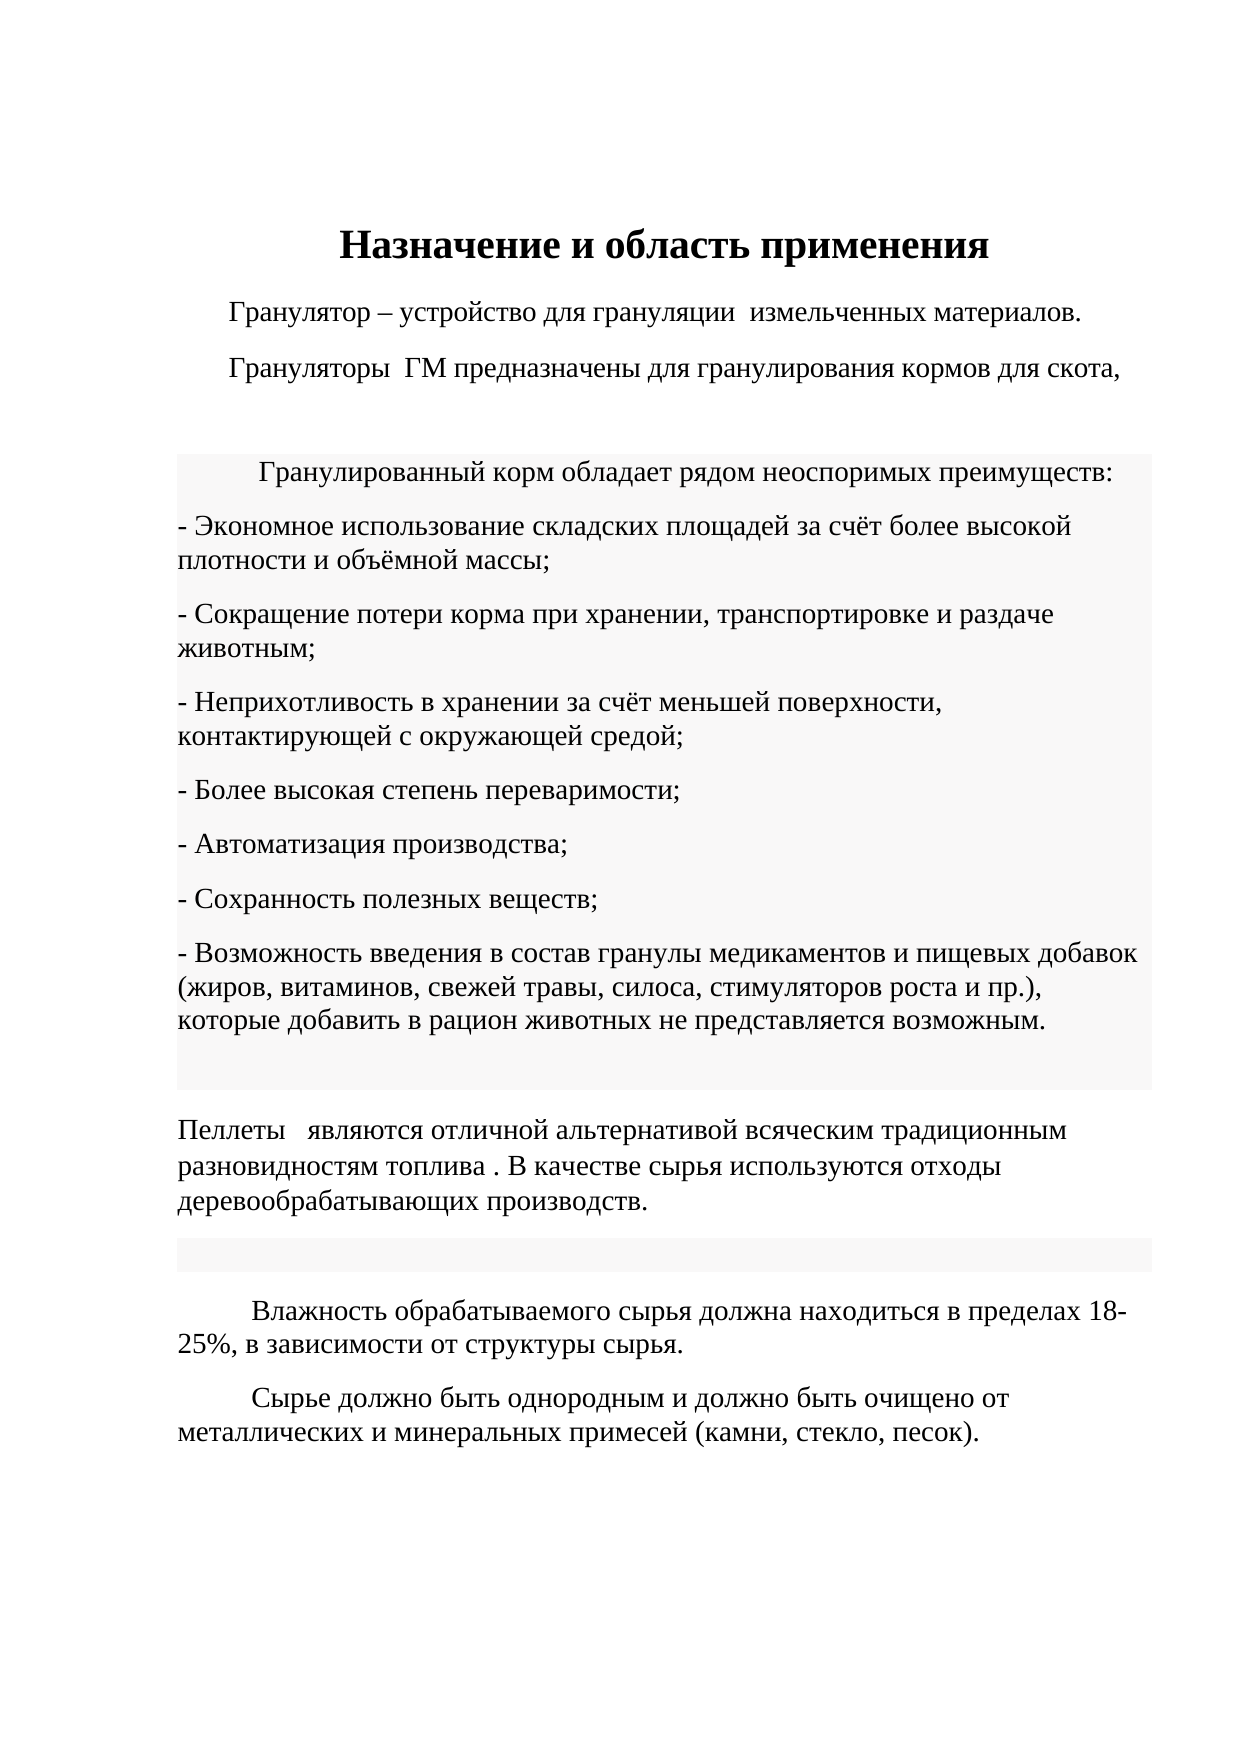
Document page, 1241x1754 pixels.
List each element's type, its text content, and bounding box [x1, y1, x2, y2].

text - Автоматизация производства; [177, 827, 1152, 860]
text Пеллеты являются отличной альтернативой всяческим традиционным разновидностям топлива . В качестве сырья используются отходы деревообрабатывающих производств. [648, 1111, 1152, 1217]
text - Экономное использование складских площадей за счёт более высокой плотности и объёмной массы; [177, 508, 1152, 576]
text Сырье должно быть однородным и должно быть очищено от металлических и минеральных примесей (камни, стекло, песок). [177, 1381, 1152, 1448]
text Грануляторы ГМ предназначены для гранулирования кормов для скота, [177, 349, 1152, 384]
text Гранулированный корм обладает рядом неоспоримых преимуществ: [177, 454, 1152, 488]
text - Неприхотливость в хранении за счёт меньшей поверхности, контактирующей с окружающей средой; [177, 684, 1152, 751]
text - Более высокая степень переваримости; [177, 772, 1152, 806]
text - Сохранность полезных веществ; [177, 881, 1152, 914]
text Влажность обрабатываемого сырья должна находиться в пределах 18-25%, в зависимости от структуры сырья. [177, 1293, 1152, 1360]
text Гранулятор – устройство для грануляции измельченных материалов. [177, 293, 1152, 328]
text - Возможность введения в состав гранулы медикаментов и пищевых добавок (жиров, витаминов, свежей травы, силоса, стимуляторов роста и пр.), которые добавить в рацион животных не представляется возможным. [177, 935, 1152, 1036]
text Назначение и область применения [177, 205, 1152, 272]
text - Сокращение потери корма при хранении, транспортировке и раздаче животным; [177, 596, 1152, 663]
